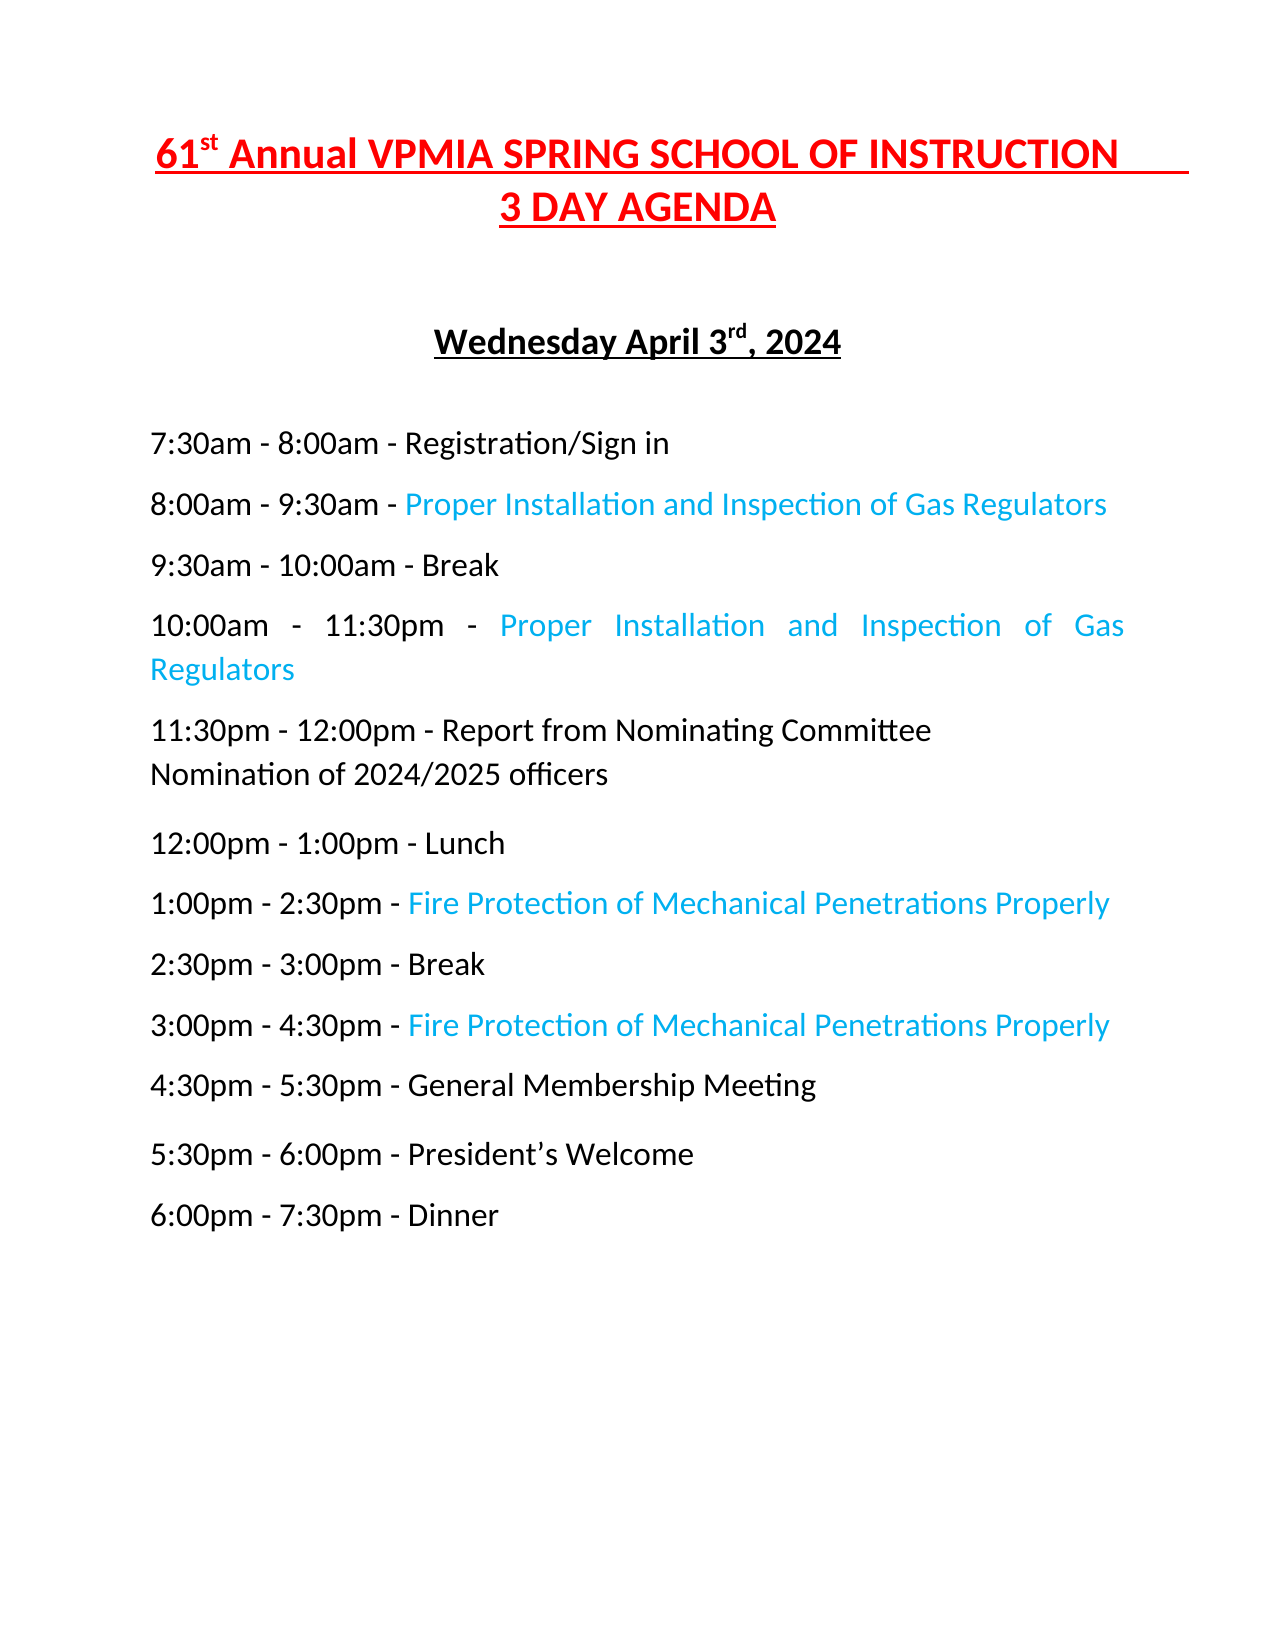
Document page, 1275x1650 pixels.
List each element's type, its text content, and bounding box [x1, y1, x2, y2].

text 3:00pm - 4:30pm - Fire Protection of Mechanical Penetrations Properly [150, 1003, 1125, 1044]
text Nomination of 2024/2025 officers [150, 753, 1125, 793]
text 4:30pm - 5:30pm - General Membership Meeting [150, 1064, 1125, 1105]
text 8:00am - 9:30am - Proper Installation and Inspection of Gas Regulators [150, 483, 1125, 524]
text 6:00pm - 7:30pm - Dinner [150, 1194, 1125, 1234]
text 5:30pm - 6:00pm - President’s Welcome [150, 1133, 1125, 1174]
text Wednesday April 3rd, 2024 [150, 318, 1125, 363]
text 7:30am - 8:00am - Registration/Sign in [150, 422, 1125, 463]
text 10:00am - 11:30pm - Proper Installation and Inspection of Gas Regulators [150, 604, 1125, 689]
text 11:30pm - 12:00pm - Report from Nominating Committee [150, 709, 1125, 749]
text 12:00pm - 1:00pm - Lunch [150, 822, 1125, 862]
text 1:00pm - 2:30pm - Fire Protection of Mechanical Penetrations Properly [150, 882, 1125, 923]
text 2:30pm - 3:00pm - Break [150, 943, 1125, 984]
text 9:30am - 10:00am - Break [150, 543, 1125, 584]
